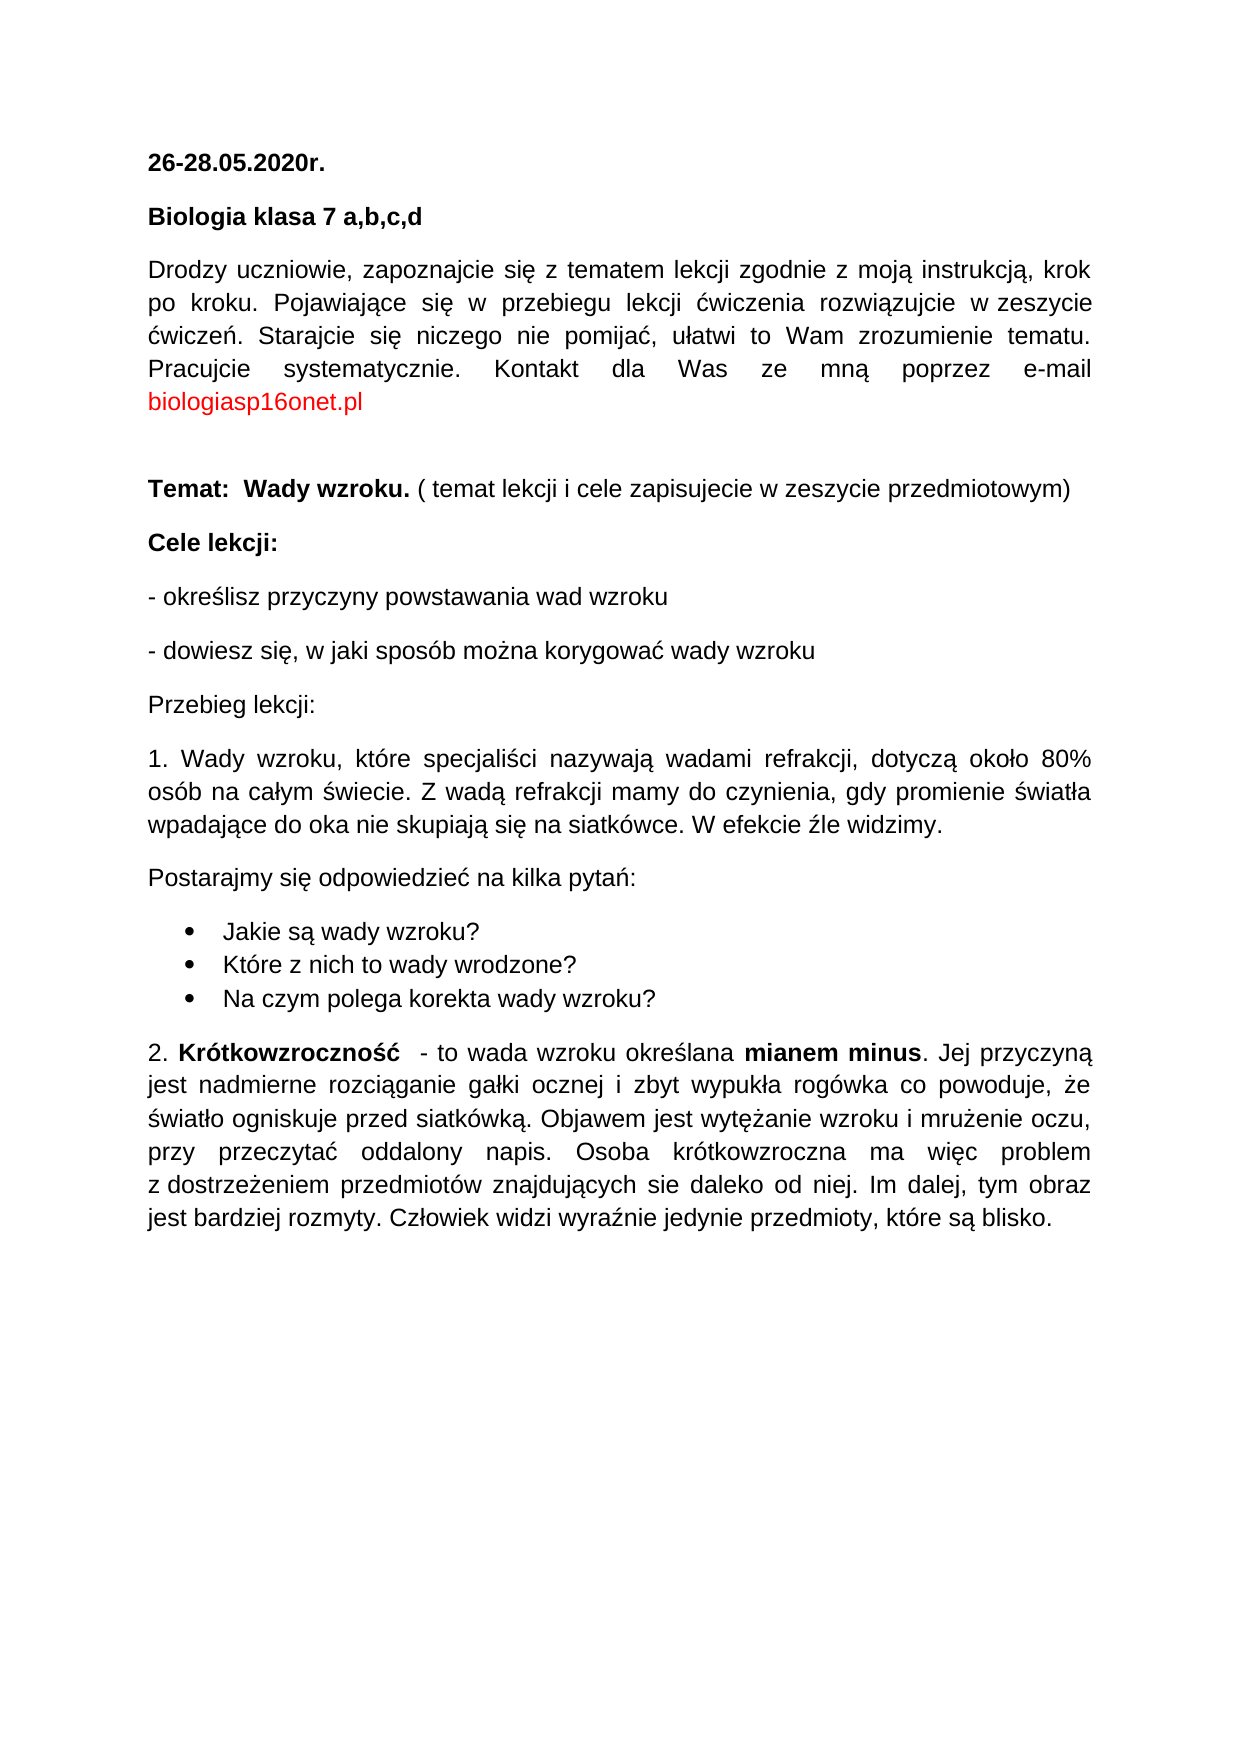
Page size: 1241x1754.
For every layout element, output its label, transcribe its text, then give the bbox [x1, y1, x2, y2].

text Biologia klasa 7 a,b,c,d [148, 201, 1093, 230]
list Które z nich to wady wrodzone? [185, 950, 1093, 979]
list Na czym polega korekta wady wzroku? [185, 983, 1093, 1012]
text 1. Wady wzroku, które specjaliści nazywają wadami refrakcji, dotyczą około 80% osób na całym świecie. Z wadą refrakcji mamy do czynienia, gdy promienie światła wpadające do oka nie skupiają się na siatkówce. W efekcie źle widzimy. [148, 743, 1093, 838]
text Postarajmy się odpowiedzieć na kilka pytań: [148, 863, 1093, 892]
text - określisz przyczyny powstawania wad wzroku [148, 582, 1093, 611]
text Cele lekcji: [148, 528, 1093, 557]
text 2. Krótkowzroczność - to wada wzroku określana mianem minus. Jej przyczyną jest nadmierne rozciąganie gałki ocznej i zbyt wypukła rogówka co powoduje, że światło ogniskuje przed siatkówką. Objawem jest wytężanie wzroku i mrużenie oczu, przy przeczytać oddalony napis. Osoba krótkowzroczna ma więc problem z dostrzeżeniem przedmiotów znajdujących sie daleko od niej. Im dalej, tym obraz jest bardziej rozmyty. Człowiek widzi wyraźnie jedynie przedmioty, które są blisko. [148, 1037, 1093, 1231]
text Przebieg lekcji: [148, 690, 1093, 718]
text Temat: Wady wzroku. ( temat lekcji i cele zapisujecie w zeszycie przedmiotowym) [148, 474, 1093, 503]
list Jakie są wady wzroku? [185, 917, 1093, 946]
text 26-28.05.2020r. [148, 148, 1093, 176]
text - dowiesz się, w jaki sposób można korygować wady wzroku [148, 636, 1093, 664]
subtitle Drodzy uczniowie, zapoznajcie się z tematem lekcji zgodnie z moją instrukcją, krok po kroku. Pojawiające się w przebiegu lekcji ćwiczenia rozwiązujcie w zeszycie ćwiczeń. Starajcie się niczego nie pomijać, ułatwi to Wam zrozumienie tematu. Pracujcie systematycznie. Kontakt dla Was ze mną poprzez e-mail biologiasp16onet.pl [148, 255, 1093, 416]
